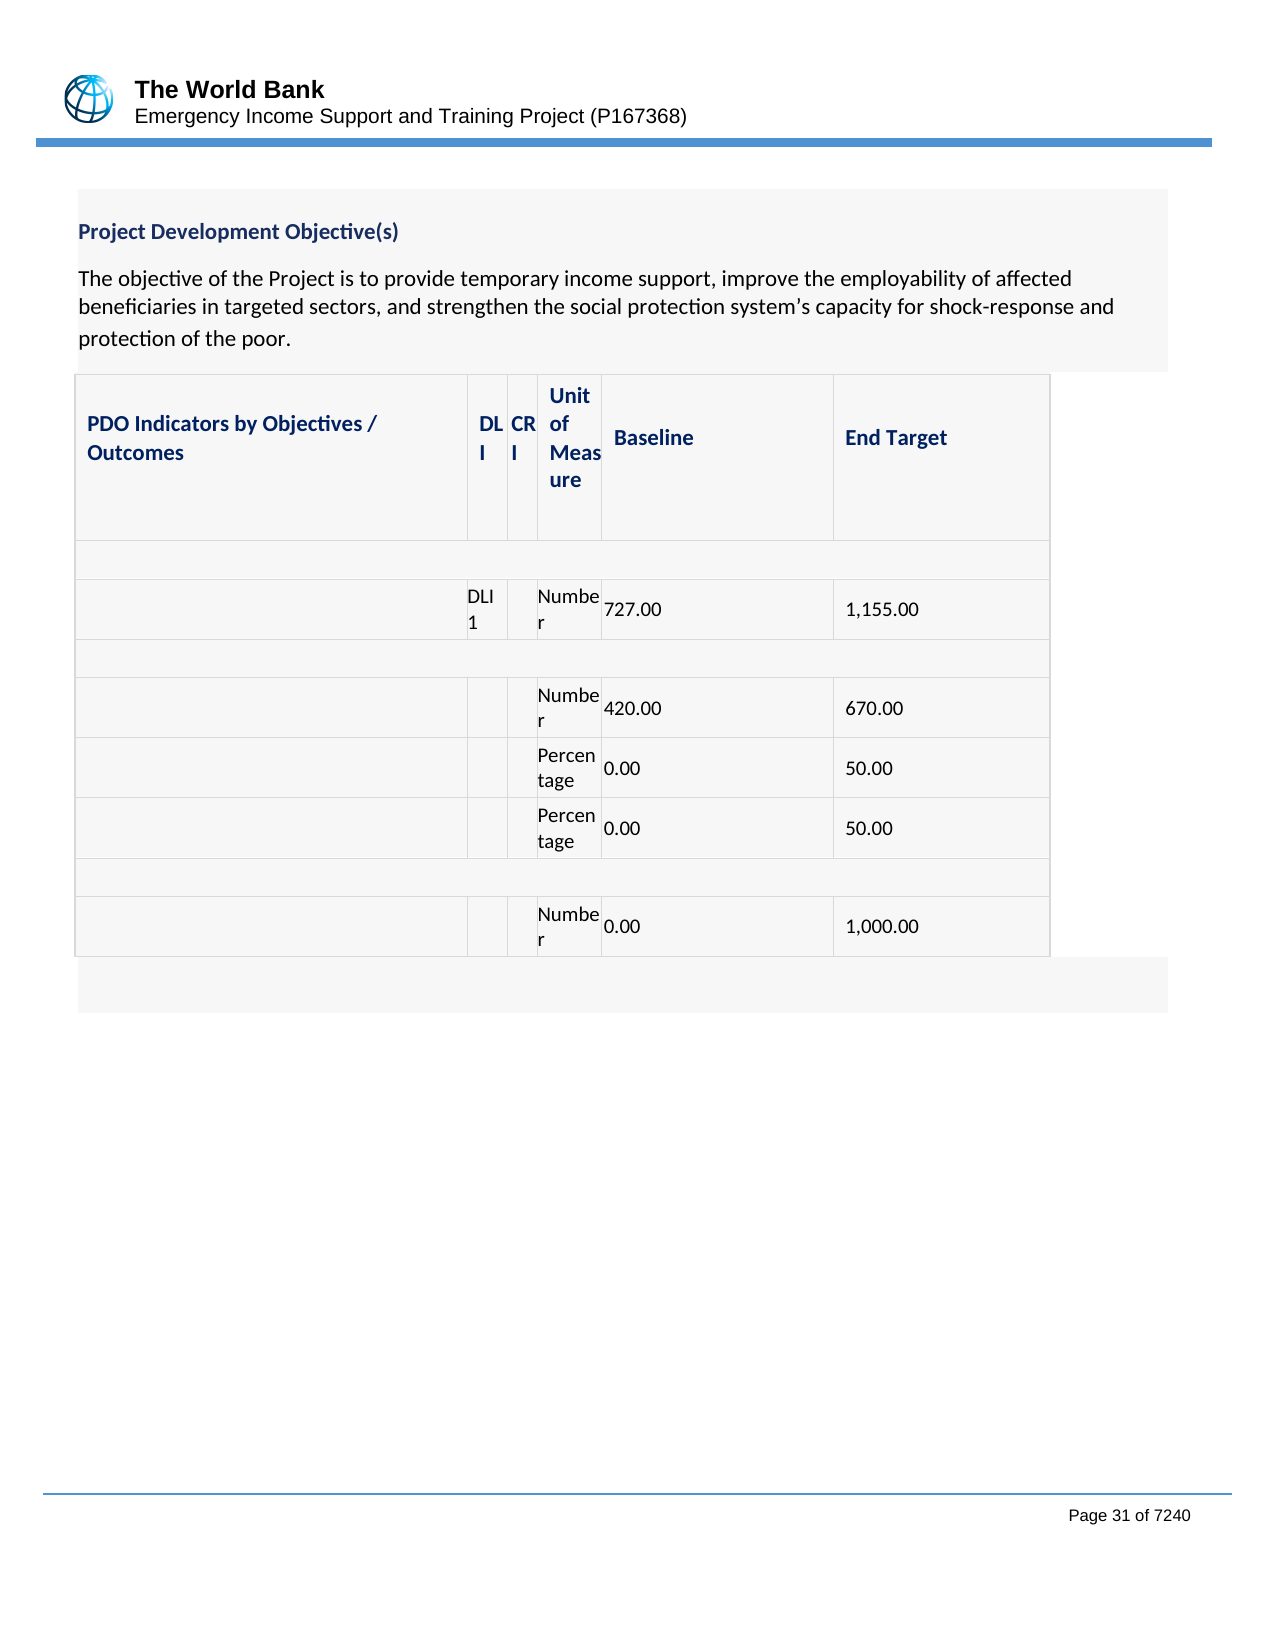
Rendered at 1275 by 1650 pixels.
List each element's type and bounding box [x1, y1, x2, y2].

picture [95, 75, 113, 111]
picture [64, 75, 113, 123]
picture [79, 83, 86, 89]
picture [87, 85, 92, 93]
